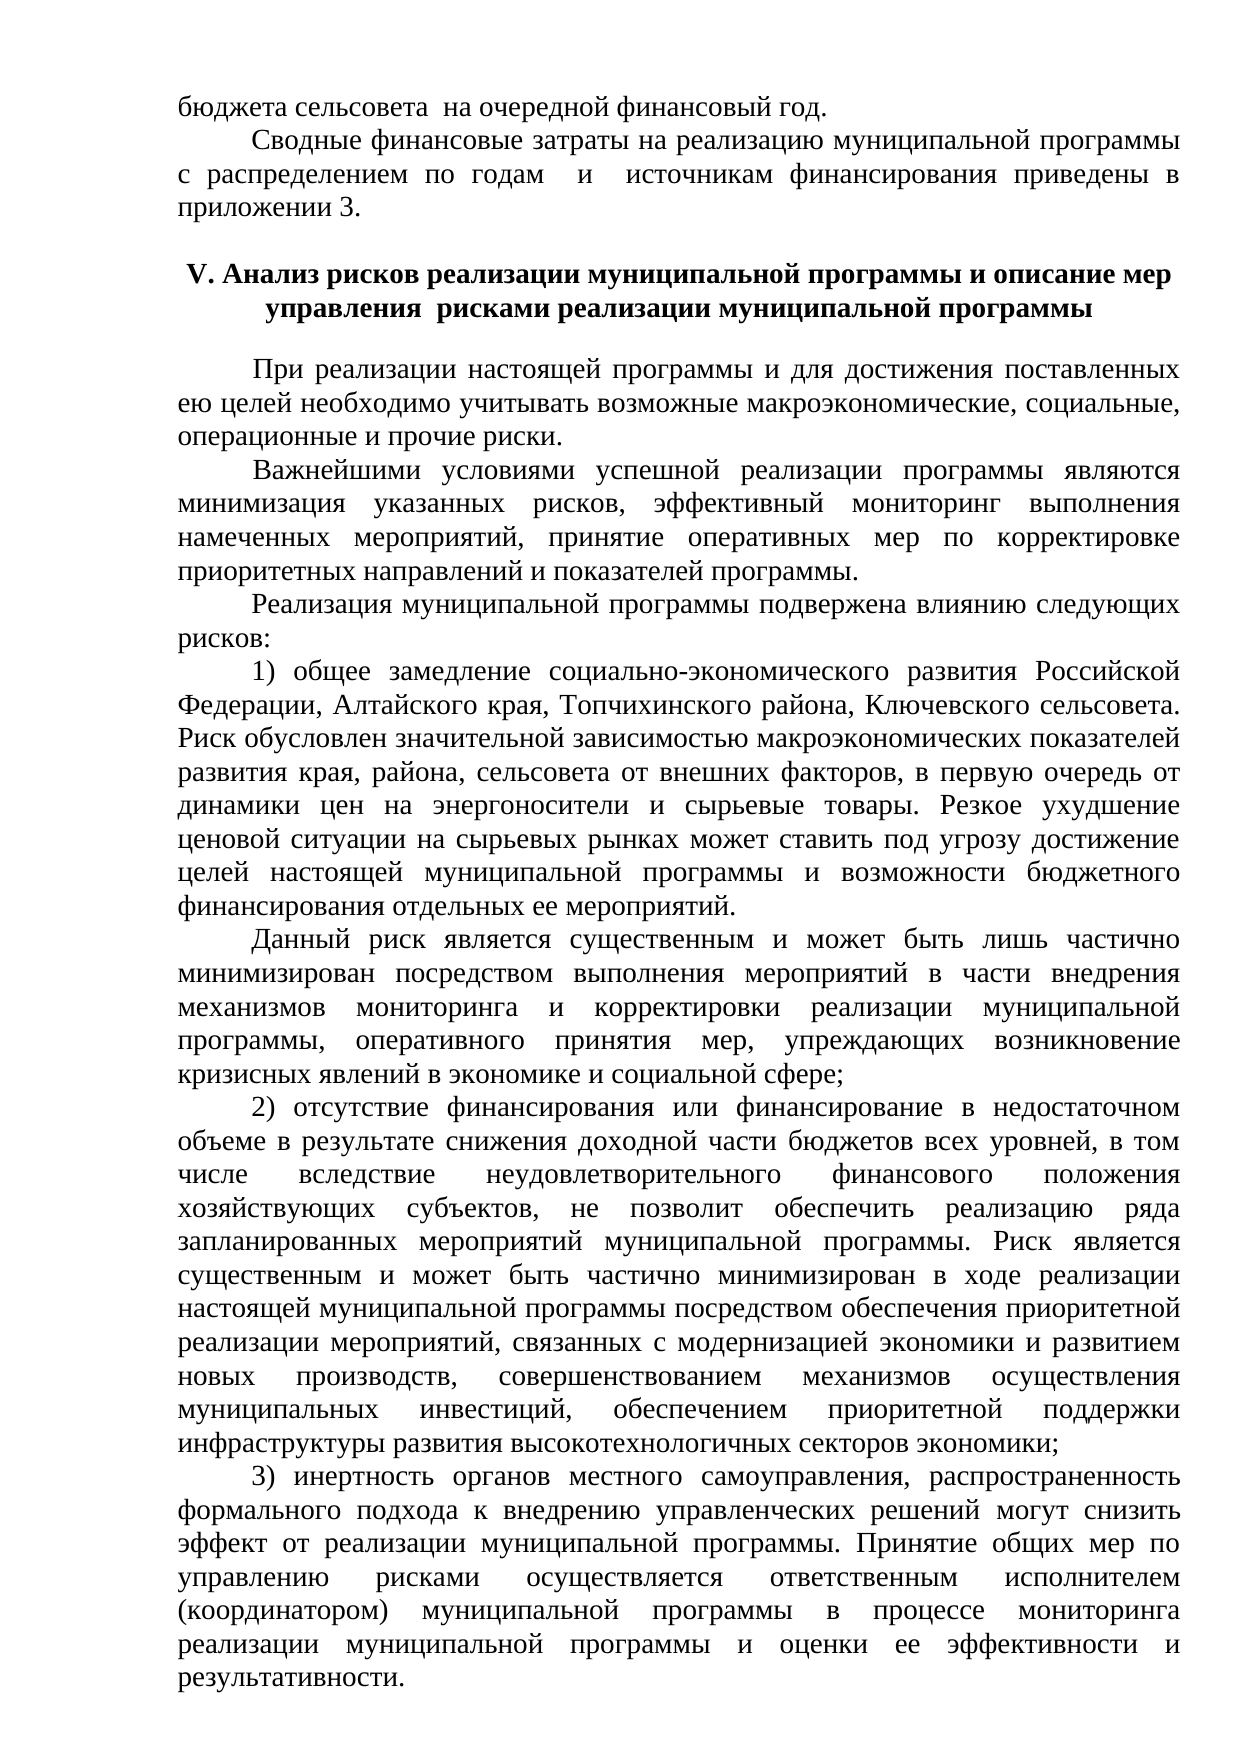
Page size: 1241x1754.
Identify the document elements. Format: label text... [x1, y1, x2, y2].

text 2) отсутствие финансирования или финансирование в недостаточном объеме в результате снижения доходной части бюджетов всех уровней, в том числе вследствие неудовлетворительного финансового положения хозяйствующих субъектов, не позволит обеспечить реализацию ряда запланированных мероприятий муниципальной программы. Риск является существенным и может быть частично минимизирован в ходе реализации настоящей муниципальной программы посредством обеспечения приоритетной реализации мероприятий, связанных с модернизацией экономики и развитием новых производств, совершенствованием механизмов осуществления муниципальных инвестиций, обеспечением приоритетной поддержки инфраструктуры развития высокотехнологичных секторов экономики; [177, 1089, 1181, 1458]
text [177, 89, 1181, 122]
text При реализации настоящей программы и для достижения поставленных ею целей необходимо учитывать возможные макроэкономические, социальные, операционные и прочие риски. [177, 351, 1181, 452]
text Данный риск является существенным и может быть лишь частично минимизирован посредством выполнения мероприятий в части внедрения механизмов мониторинга и корректировки реализации муниципальной программы, оперативного принятия мер, упреждающих возникновение кризисных явлений в экономике и социальной сфере; [177, 922, 1181, 1089]
text Сводные финансовые затраты на реализацию муниципальной программы с распределением по годам и источникам финансирования приведены в приложении 3. [177, 122, 1181, 223]
text 1) общее замедление социально-экономического развития Российской Федерации, Алтайского края, Топчихинского района, Ключевского сельсовета. Риск обусловлен значительной зависимостью макроэкономических показателей развития края, района, сельсовета от внешних факторов, в первую очередь от динамики цен на энергоносители и сырьевые товары. Резкое ухудшение ценовой ситуации на сырьевых рынках может ставить под угрозу достижение целей настоящей муниципальной программы и возможности бюджетного финансирования отдельных ее мероприятий. [177, 653, 1181, 922]
text 3) инертность органов местного самоуправления, распространенность формального подхода к внедрению управленческих решений могут снизить эффект от реализации муниципальной программы. Принятие общих мер по управлению рисками осуществляется ответственным исполнителем (координатором) муниципальной программы в процессе мониторинга реализации муниципальной программы и оценки ее эффективности и результативности. [177, 1458, 1181, 1693]
text Реализация муниципальной программы подвержена влиянию следующих рисков: [177, 586, 1181, 653]
text Важнейшими условиями успешной реализации программы являются минимизация указанных рисков, эффективный мониторинг выполнения намеченных мероприятий, принятие оперативных мер по корректировке приоритетных направлений и показателей программы. [177, 452, 1181, 586]
text V. Анализ рисков реализации муниципальной программы и описание мер управления рисками реализации муниципальной программы [177, 256, 1181, 323]
